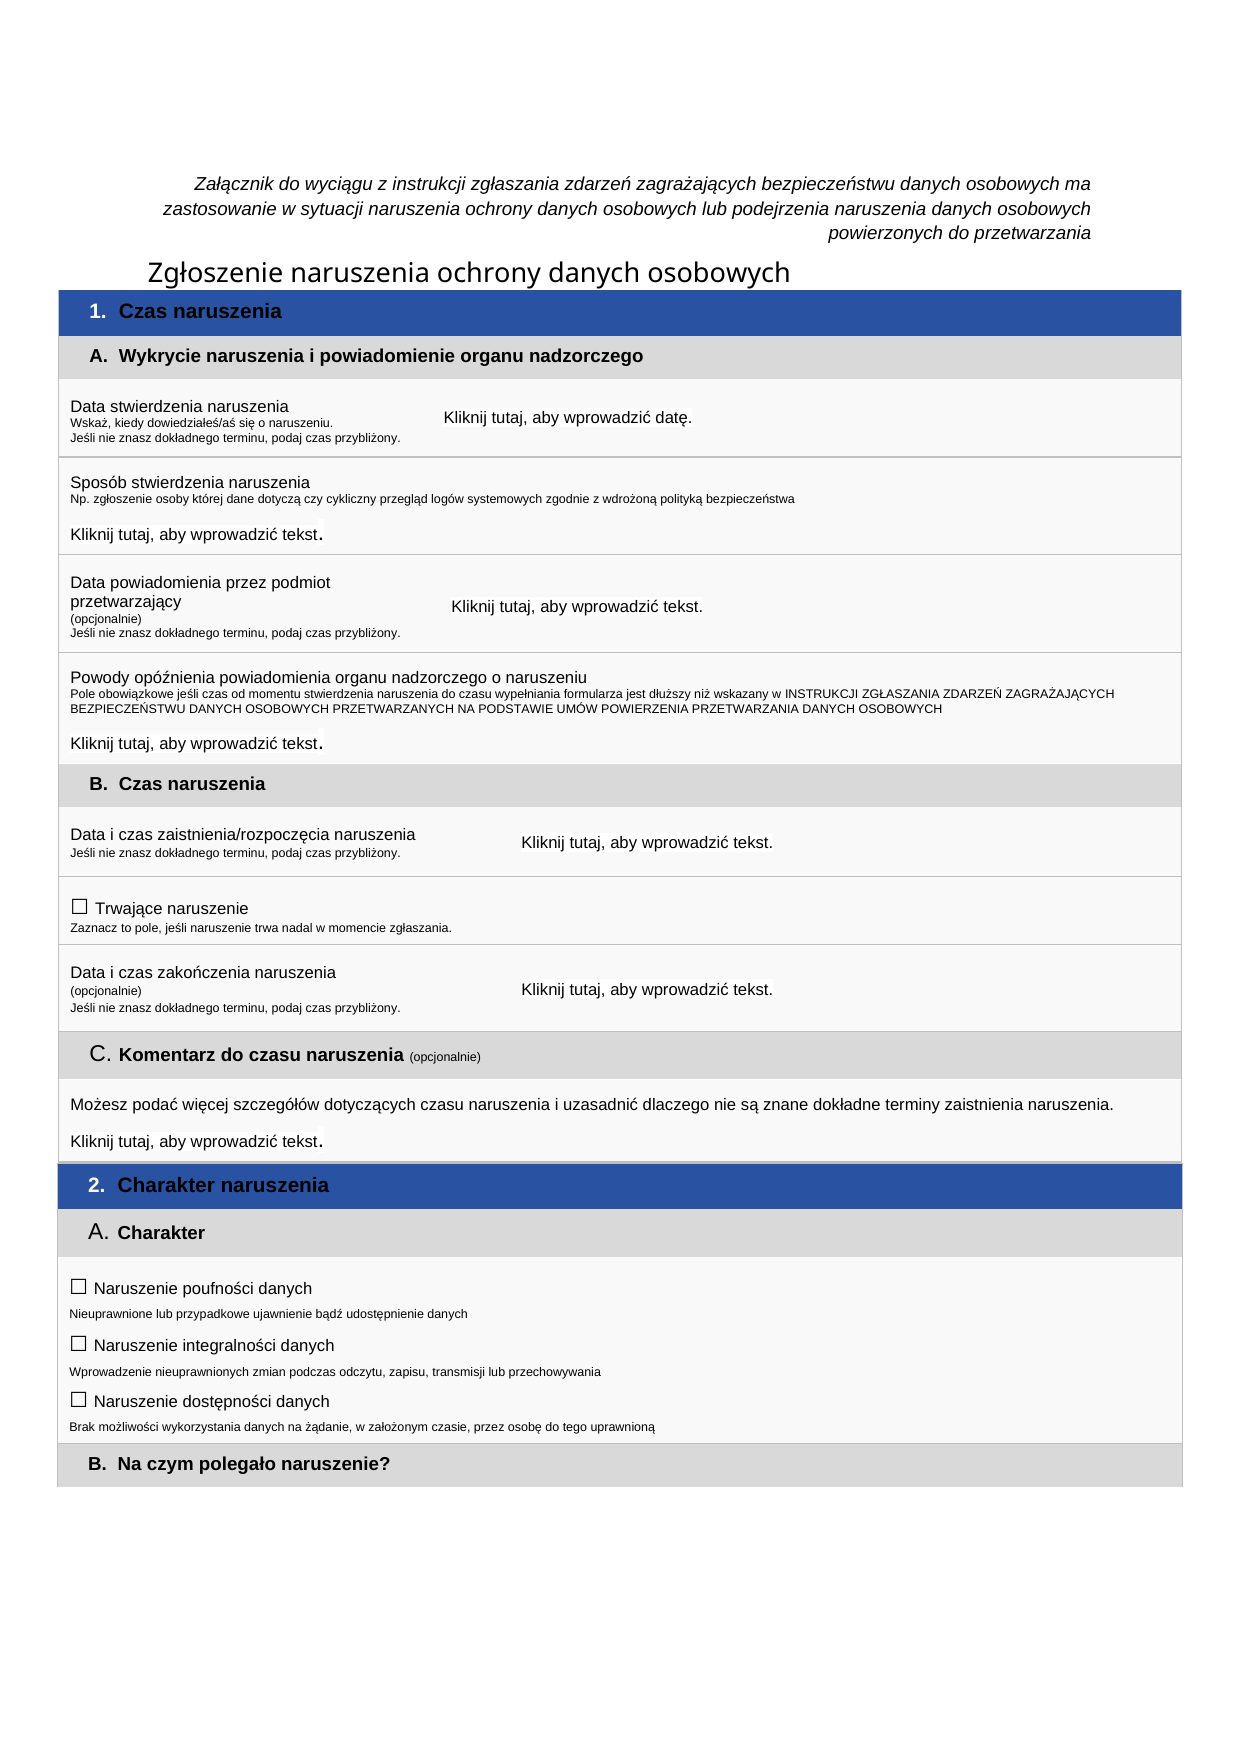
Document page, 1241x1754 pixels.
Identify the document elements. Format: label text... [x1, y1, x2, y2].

table_cell Na czym polegało naruszenie? [58, 1444, 1182, 1487]
table_cell Czas naruszenia [59, 764, 1181, 807]
table_cell Data i czas zakończenia naruszenia (opcjonalnie) Jeśli nie znasz dokładnego terminu, podaj czas przybliżony. [59, 945, 510, 1031]
table_cell Powody opóźnienia powiadomienia organu nadzorczego o naruszeniu Pole obowiązkowe jeśli czas od momentu stwierdzenia naruszenia do czasu wypełniania formularza jest dłuższy niż wskazany w INSTRUKCJI ZGŁASZANIA ZDARZEŃ ZAGRAŻAJĄCYCH BEZPIECZEŃSTWU DANYCH OSOBOWYCH PRZETWARZANYCH NA PODSTAWIE UMÓW POWIERZENIA PRZETWARZANIA DANYCH OSOBOWYCH Kliknij tutaj, aby wprowadzić tekst. [59, 653, 1181, 763]
table_cell ☐ Naruszenie poufności danych Nieuprawnione lub przypadkowe ujawnienie bądź udostępnienie danych ☐ Naruszenie integralności danych Wprowadzenie nieuprawnionych zmian podczas odczytu, zapisu, transmisji lub przechowywania ☐ Naruszenie dostępności danych Brak możliwości wykorzystania danych na żądanie, w założonym czasie, przez osobę do tego uprawnioną [58, 1257, 1182, 1443]
table_cell Kliknij tutaj, aby wprowadzić tekst. [440, 555, 1181, 652]
table_cell Data powiadomienia przez podmiot przetwarzający (opcjonalnie) Jeśli nie znasz dokładnego terminu, podaj czas przybliżony. [59, 555, 440, 652]
table_cell Kliknij tutaj, aby wprowadzić tekst. [510, 945, 1181, 1031]
table_header Charakter naruszenia [58, 1164, 1182, 1209]
subtitle Załącznik do wyciągu z instrukcji zgłaszania zdarzeń zagrażających bezpieczeństwu danych osobowych ma zastosowanie w sytuacji naruszenia ochrony danych osobowych lub podejrzenia naruszenia danych osobowych powierzonych do przetwarzania [148, 173, 1093, 244]
table_cell Data stwierdzenia naruszenia Wskaż, kiedy dowiedziałeś/aś się o naruszeniu. Jeśli nie znasz dokładnego terminu, podaj czas przybliżony. [59, 379, 432, 456]
table_cell Wykrycie naruszenia i powiadomienie organu nadzorczego [59, 336, 1181, 379]
table_cell Komentarz do czasu naruszenia (opcjonalnie) [59, 1032, 1181, 1079]
table_cell ☐ Trwające naruszenie Zaznacz to pole, jeśli naruszenie trwa nadal w momencie zgłaszania. [59, 877, 1181, 944]
table_cell Data i czas zaistnienia/rozpoczęcia naruszenia Jeśli nie znasz dokładnego terminu, podaj czas przybliżony. [59, 807, 510, 876]
table_cell Możesz podać więcej szczegółów dotyczących czasu naruszenia i uzasadnić dlaczego nie są znane dokładne terminy zaistnienia naruszenia. Kliknij tutaj, aby wprowadzić tekst. [59, 1080, 1181, 1161]
text Zgłoszenie naruszenia ochrony danych osobowych [148, 253, 1093, 290]
table_cell Kliknij tutaj, aby wprowadzić tekst. [510, 807, 1181, 876]
table_cell Kliknij tutaj, aby wprowadzić datę. [432, 379, 1181, 456]
table_header Czas naruszenia [59, 290, 1181, 336]
table_cell Sposób stwierdzenia naruszenia Np. zgłoszenie osoby której dane dotyczą czy cykliczny przegląd logów systemowych zgodnie z wdrożoną polityką bezpieczeństwa Kliknij tutaj, aby wprowadzić tekst. [59, 458, 1181, 554]
table_cell Charakter [58, 1209, 1182, 1257]
